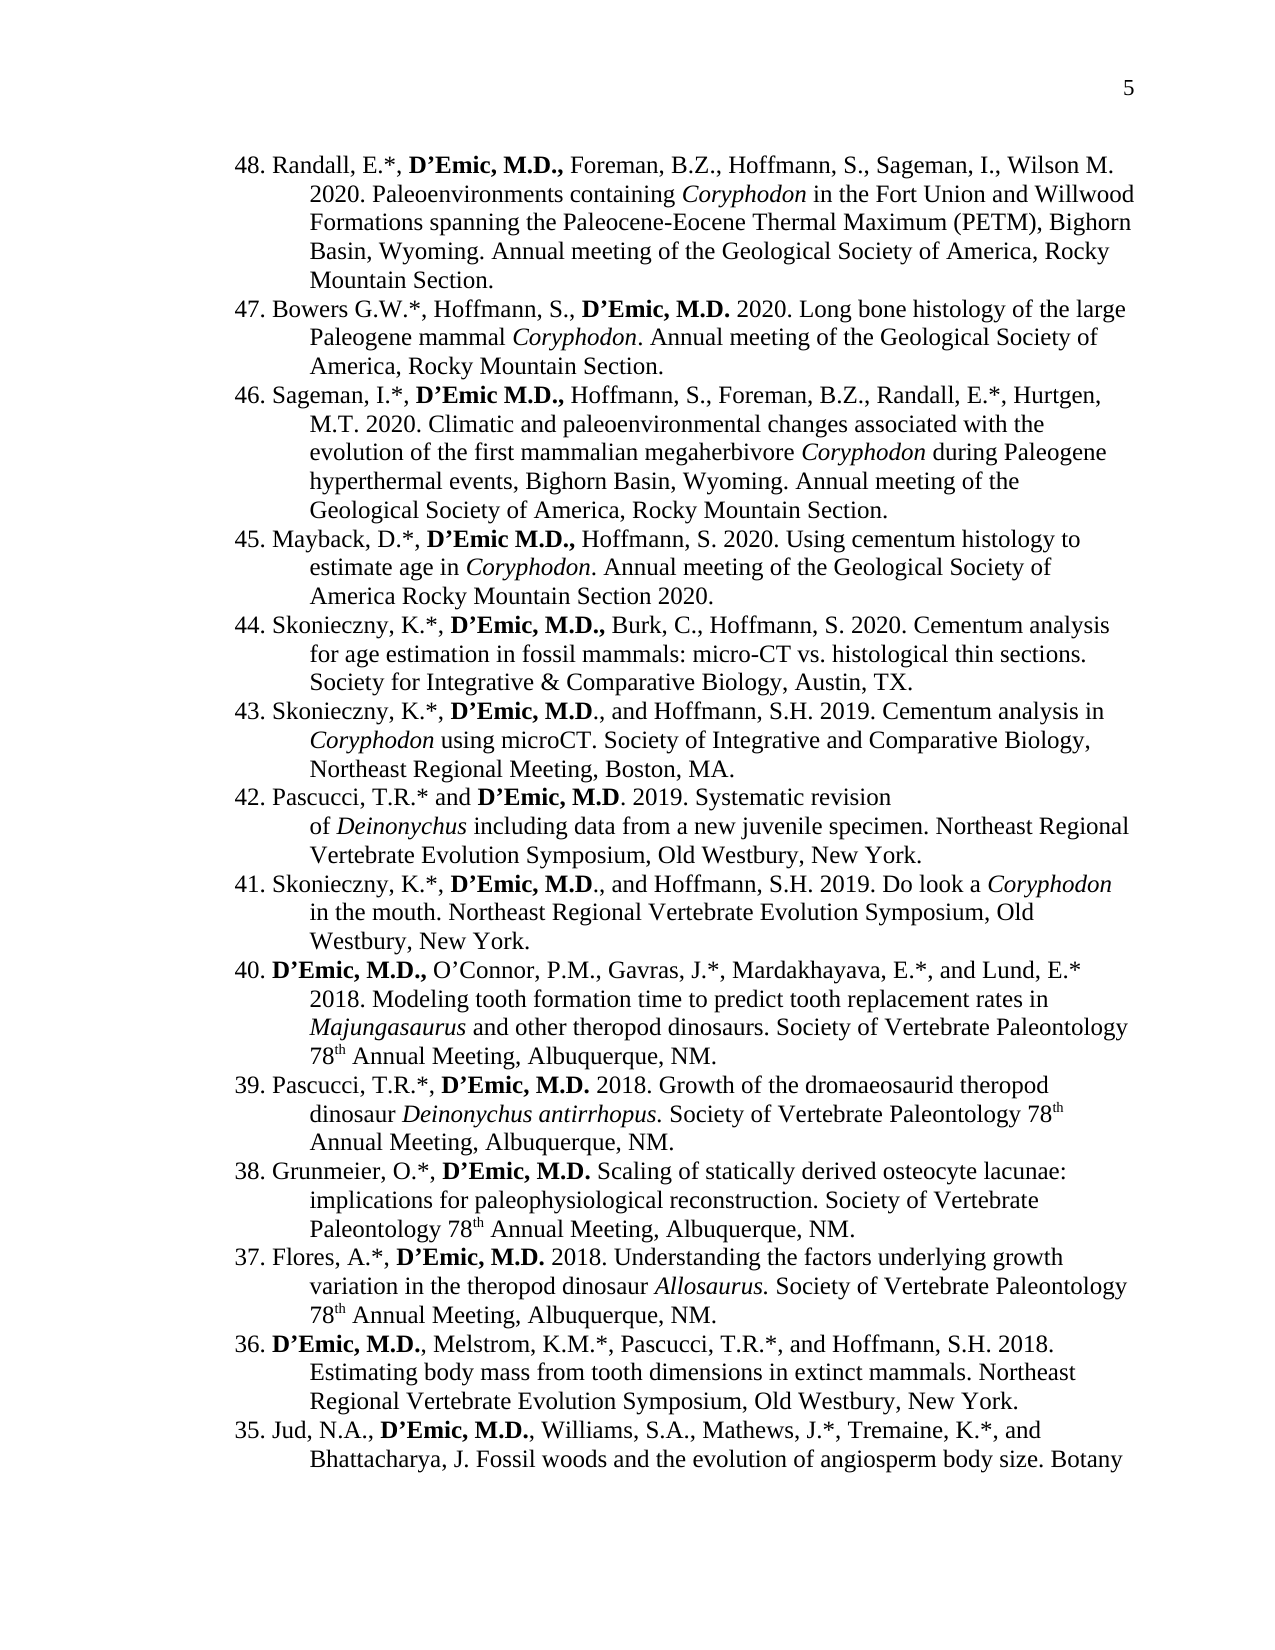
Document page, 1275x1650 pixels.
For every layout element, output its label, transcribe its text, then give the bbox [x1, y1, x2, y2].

text 41. Skonieczny, K.*, D’Emic, M.D., and Hoffmann, S.H. 2019. Do look a Coryphodon in the mouth. Northeast Regional Vertebrate Evolution Symposium, Old Westbury, New York. [234, 869, 1134, 955]
text 43. Skonieczny, K.*, D’Emic, M.D., and Hoffmann, S.H. 2019. Cementum analysis in Coryphodon using microCT. Society of Integrative and Comparative Biology, Northeast Regional Meeting, Boston, MA. [234, 696, 1134, 782]
text 45. Mayback, D.*, D’Emic M.D., Hoffmann, S. 2020. Using cementum histology to estimate age in Coryphodon. Annual meeting of the Geological Society of America Rocky Mountain Section 2020. [234, 524, 1134, 610]
text 39. Pascucci, T.R.*, D’Emic, M.D. 2018. Growth of the dromaeosaurid theropod dinosaur Deinonychus antirrhopus. Society of Vertebrate Paleontology 78th Annual Meeting, Albuquerque, NM. [234, 1070, 1134, 1156]
text 46. Sageman, I.*, D’Emic M.D., Hoffmann, S., Foreman, B.Z., Randall, E.*, Hurtgen, M.T. 2020. Climatic and paleoenvironmental changes associated with the evolution of the first mammalian megaherbivore Coryphodon during Paleogene hyperthermal events, Bighorn Basin, Wyoming. Annual meeting of the Geological Society of America, Rocky Mountain Section. [234, 380, 1134, 524]
text 40. D’Emic, M.D., O’Connor, P.M., Gavras, J.*, Mardakhayava, E.*, and Lund, E.* 2018. Modeling tooth formation time to predict tooth replacement rates in Majungasaurus and other theropod dinosaurs. Society of Vertebrate Paleontology 78th Annual Meeting, Albuquerque, NM. [234, 955, 1134, 1070]
text 38. Grunmeier, O.*, D’Emic, M.D. Scaling of statically derived osteocyte lacunae: implications for paleophysiological reconstruction. Society of Vertebrate Paleontology 78th Annual Meeting, Albuquerque, NM. [234, 1156, 1134, 1242]
text 37. Flores, A.*, D’Emic, M.D. 2018. Understanding the factors underlying growth variation in the theropod dinosaur Allosaurus. Society of Vertebrate Paleontology 78th Annual Meeting, Albuquerque, NM. [234, 1242, 1134, 1329]
text 48. Randall, E.*, D’Emic, M.D., Foreman, B.Z., Hoffmann, S., Sageman, I., Wilson M. 2020. Paleoenvironments containing Coryphodon in the Fort Union and Willwood Formations spanning the Paleocene-Eocene Thermal Maximum (PETM), Bighorn Basin, Wyoming. Annual meeting of the Geological Society of America, Rocky Mountain Section. [234, 150, 1134, 294]
text 42. Pascucci, T.R.* and D’Emic, M.D. 2019. Systematic revision of Deinonychus including data from a new juvenile specimen. Northeast Regional Vertebrate Evolution Symposium, Old Westbury, New York. [234, 782, 1134, 869]
text 47. Bowers G.W.*, Hoffmann, S., D’Emic, M.D. 2020. Long bone histology of the large Paleogene mammal Coryphodon. Annual meeting of the Geological Society of America, Rocky Mountain Section. [234, 294, 1134, 380]
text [234, 1415, 1134, 1472]
text 36. D’Emic, M.D., Melstrom, K.M.*, Pascucci, T.R.*, and Hoffmann, S.H. 2018. Estimating body mass from tooth dimensions in extinct mammals. Northeast Regional Vertebrate Evolution Symposium, Old Westbury, New York. [234, 1329, 1134, 1415]
text 44. Skonieczny, K.*, D’Emic, M.D., Burk, C., Hoffmann, S. 2020. Cementum analysis for age estimation in fossil mammals: micro-CT vs. histological thin sections. Society for Integrative & Comparative Biology, Austin, TX. [234, 610, 1134, 696]
